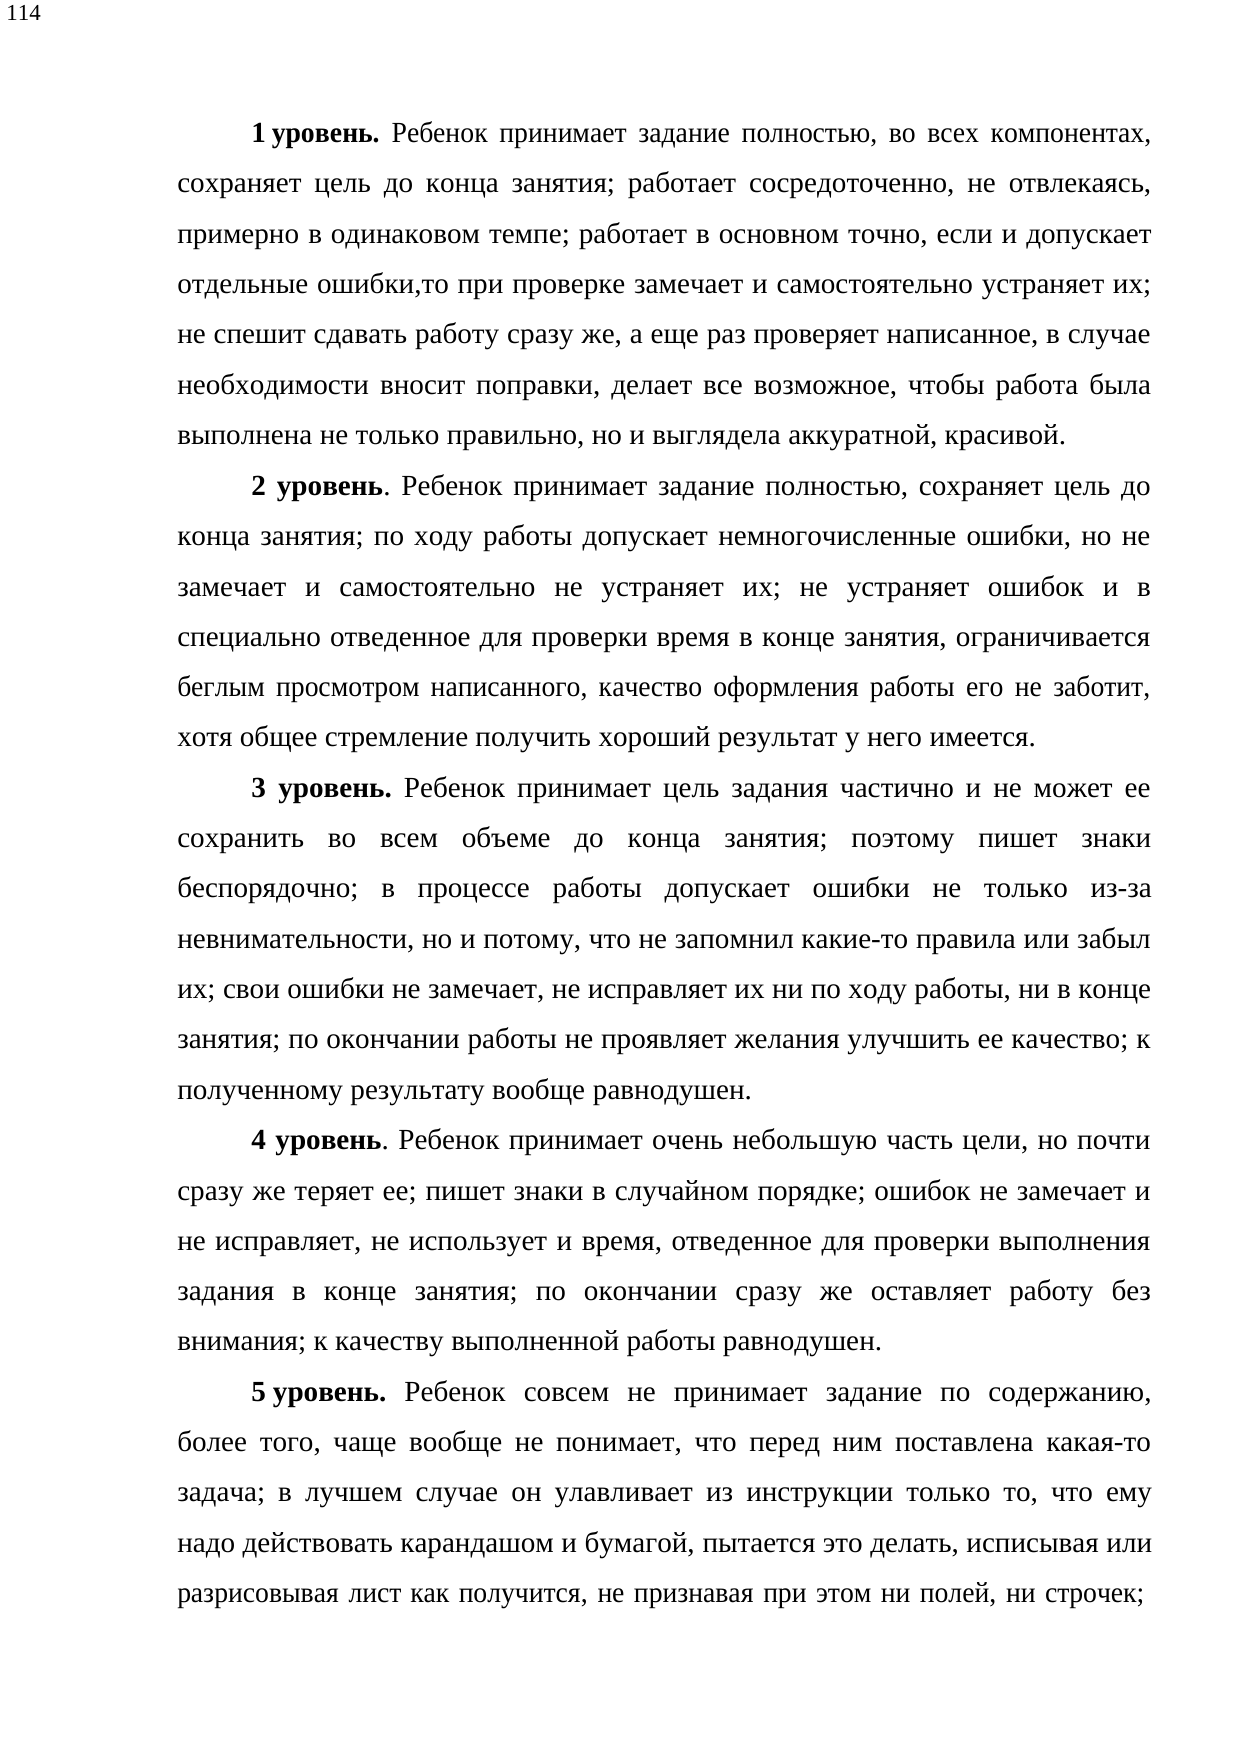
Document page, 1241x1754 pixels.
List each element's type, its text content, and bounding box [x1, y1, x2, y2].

list уровень. Ребенок совсем не принимает задание по содержанию, более того, чаще вообще не понимает, что перед ним поставлена какая-то задача; в лучшем случае он улавливает из инструкции только то, что ему надо действовать карандашом и бумагой, пытается это делать, исписывая или разрисовывая лист как получится, не признавая при этом ни полей, ни строчек; [177, 1374, 1152, 1609]
list уровень. Ребенок принимает цель задания частично и не может ее сохранить во всем объеме до конца занятия; поэтому пишет знаки беспорядочно; в процессе работы допускает ошибки не только из-за невнимательности, но и потому, что не запомнил какие-то правила или забыл их; свои ошибки не замечает, не исправляет их ни по ходу работы, ни в конце занятия; по окончании работы не проявляет желания улучшить ее качество; к полученному результату вообще равнодушен. [177, 770, 1152, 1105]
list уровень. Ребенок принимает задание полностью, сохраняет цель до конца занятия; по ходу работы допускает немногочисленные ошибки, но не замечает и самостоятельно не устраняет их; не устраняет ошибок и в специально отведенное для проверки время в конце занятия, ограничивается беглым просмотром написанного, качество оформления работы его не заботит, хотя общее стремление получить хороший результат у него имеется. [177, 468, 1151, 753]
list уровень. Ребенок принимает задание полностью, во всех компонентах, сохраняет цель до конца занятия; работает сосредоточенно, не отвлекаясь, примерно в одинаковом темпе; работает в основном точно, если и допускает отдельные ошибки,то при проверке замечает и самостоятельно устраняет их; не спешит сдавать работу сразу же, а еще раз проверяет написанное, в случае необходимости вносит поправки, делает все возможное, чтобы работа была выполнена не только правильно, но и выглядела аккуратной, красивой. [177, 115, 1152, 451]
list уровень. Ребенок принимает очень небольшую часть цели, но почти сразу же теряет ее; пишет знаки в случайном порядке; ошибок не замечает и не исправляет, не использует и время, отведенное для проверки выполнения задания в конце занятия; по окончании сразу же оставляет работу без внимания; к качеству выполненной работы равнодушен. [177, 1122, 1151, 1357]
